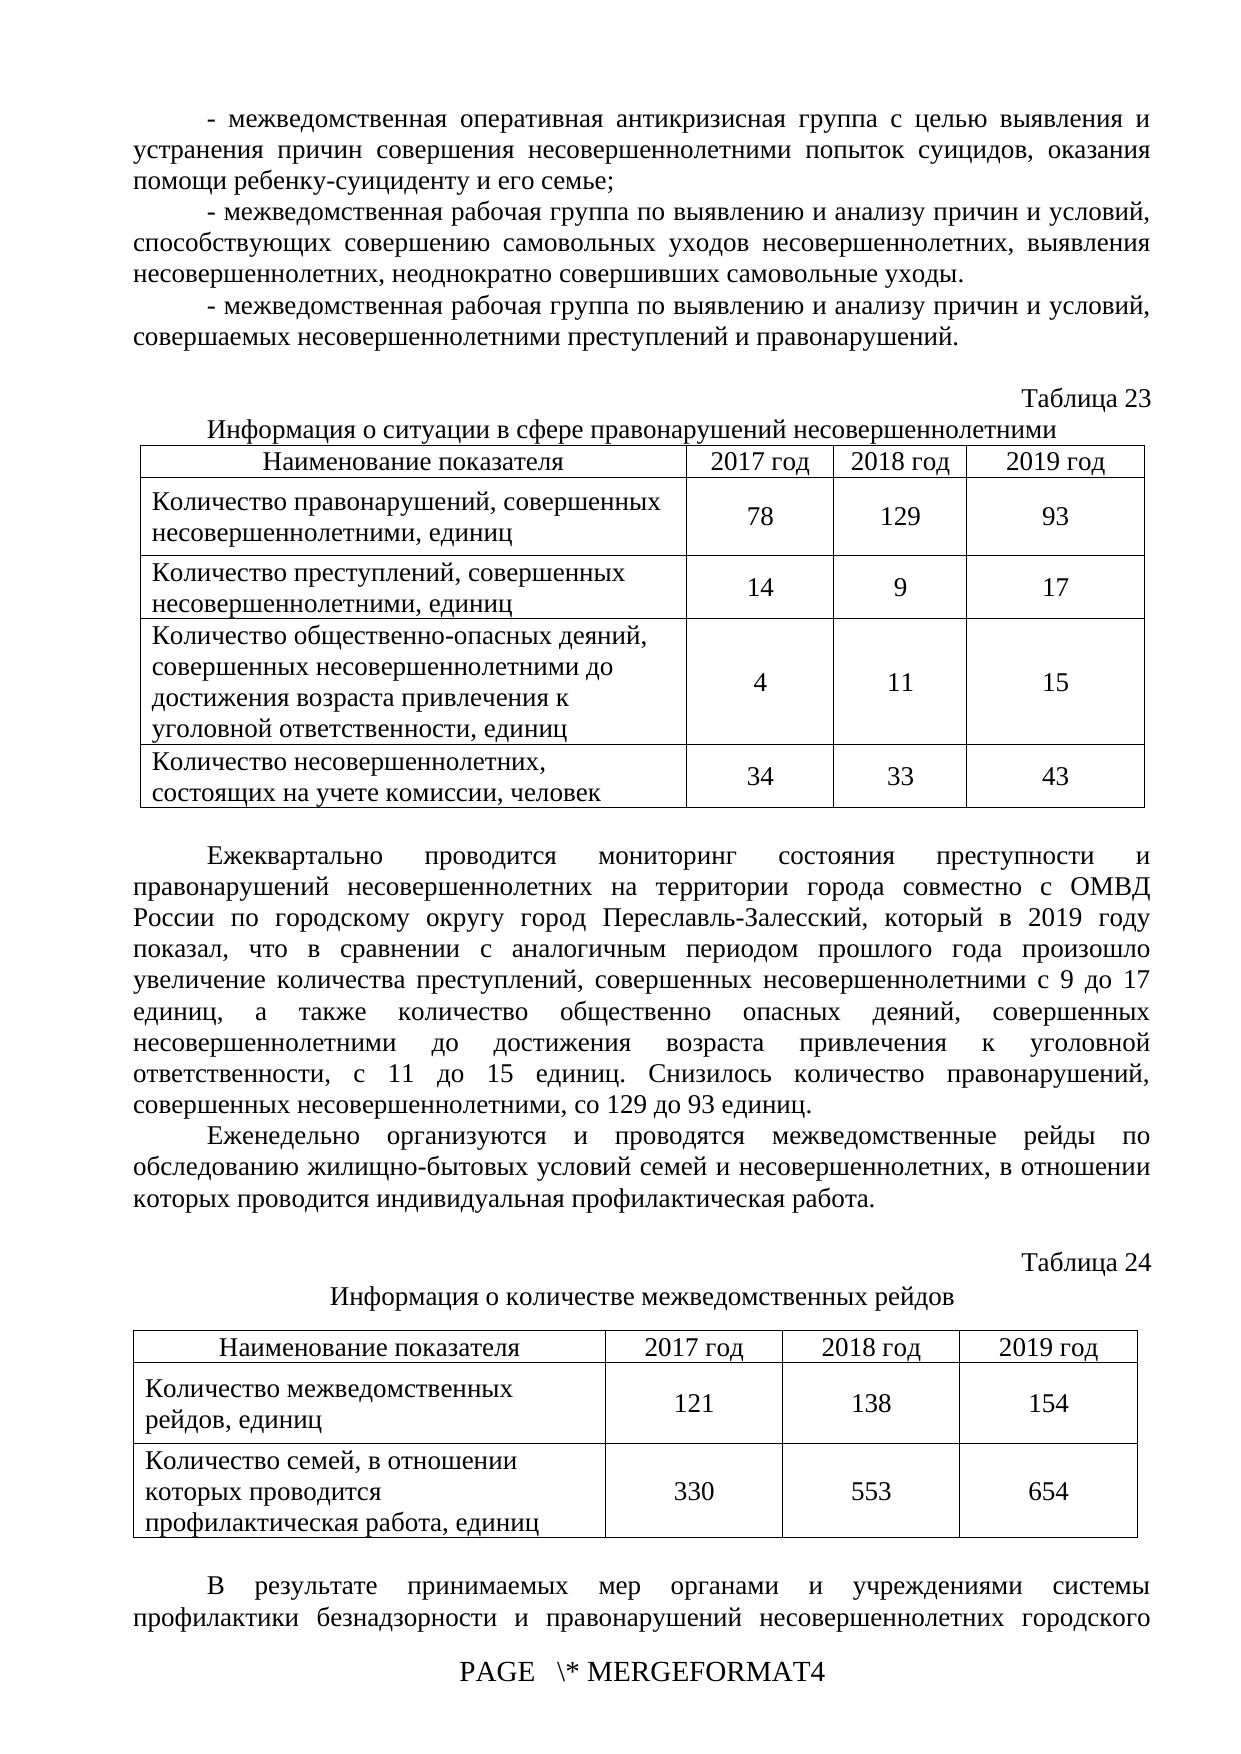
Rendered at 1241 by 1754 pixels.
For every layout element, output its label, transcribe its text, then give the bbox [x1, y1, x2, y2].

table_cell Количество межведомственных рейдов, единиц [134, 1363, 605, 1443]
text Еженедельно организуются и проводятся межведомственные рейды по обследованию жилищно-бытовых условий семей и несовершеннолетних, в отношении которых проводится индивидуальная профилактическая работа. [133, 1119, 1152, 1213]
table_cell 33 [834, 745, 966, 807]
text Информация о ситуации в сфере правонарушений несовершеннолетними [133, 413, 1152, 444]
table_cell 4 [687, 619, 833, 743]
table_header 2018 год [834, 446, 966, 477]
text Таблица 24 [133, 1246, 1152, 1277]
table_header 2019 год [960, 1331, 1137, 1362]
table_cell 138 [783, 1363, 959, 1443]
text - межведомственная рабочая группа по выявлению и анализу причин и условий, совершаемых несовершеннолетними преступлений и правонарушений. [133, 289, 1152, 351]
table_cell 43 [967, 745, 1144, 807]
table_cell Количество общественно-опасных деяний, совершенных несовершеннолетними до достижения возраста привлечения к уголовной ответственности, единиц [141, 619, 686, 743]
table_cell Количество несовершеннолетних, состоящих на учете комиссии, человек [141, 745, 686, 807]
table_cell 78 [687, 478, 833, 554]
table_cell 154 [960, 1363, 1137, 1443]
table_cell 121 [606, 1363, 782, 1443]
table_header 2018 год [783, 1331, 959, 1362]
table_cell 129 [834, 478, 966, 554]
table_header 2017 год [687, 446, 833, 477]
table_header Наименование показателя [141, 446, 686, 477]
text Таблица 23 [133, 382, 1152, 413]
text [133, 1569, 1152, 1632]
table_header Наименование показателя [134, 1331, 605, 1362]
table_cell 9 [834, 556, 966, 618]
table_cell Количество правонарушений, совершенных несовершеннолетними, единиц [141, 478, 686, 554]
table_cell 330 [606, 1444, 782, 1537]
text Информация о количестве межведомственных рейдов [133, 1280, 1152, 1311]
table_header 2019 год [967, 446, 1144, 477]
table_cell 553 [783, 1444, 959, 1537]
table_cell 93 [967, 478, 1144, 554]
table_cell 14 [687, 556, 833, 618]
table_cell Количество преступлений, совершенных несовершеннолетними, единиц [141, 556, 686, 618]
table_cell 11 [834, 619, 966, 743]
text - межведомственная рабочая группа по выявлению и анализу причин и условий, способствующих совершению самовольных уходов несовершеннолетних, выявления несовершеннолетних, неоднократно совершивших самовольные уходы. [133, 195, 1152, 289]
table_cell 34 [687, 745, 833, 807]
text Ежеквартально проводится мониторинг состояния преступности и правонарушений несовершеннолетних на территории города совместно с ОМВД России по городскому округу город Переславль-Залесский, который в 2019 году показал, что в сравнении с аналогичным периодом прошлого года произошло увеличение количества преступлений, совершенных несовершеннолетними с 9 до 17 единиц, а также количество общественно опасных деяний, совершенных несовершеннолетними до достижения возраста привлечения к уголовной ответственности, с 11 до 15 единиц. Снизилось количество правонарушений, совершенных несовершеннолетними, со 129 до 93 единиц. [133, 839, 1152, 1119]
table_cell Количество семей, в отношении которых проводится профилактическая работа, единиц [134, 1444, 605, 1537]
text - межведомственная оперативная антикризисная группа с целью выявления и устранения причин совершения несовершеннолетними попыток суицидов, оказания помощи ребенку-суициденту и его семье; [133, 102, 1152, 195]
table_cell 15 [967, 619, 1144, 743]
table_cell 17 [967, 556, 1144, 618]
table_cell 654 [960, 1444, 1137, 1537]
table_header 2017 год [606, 1331, 782, 1362]
